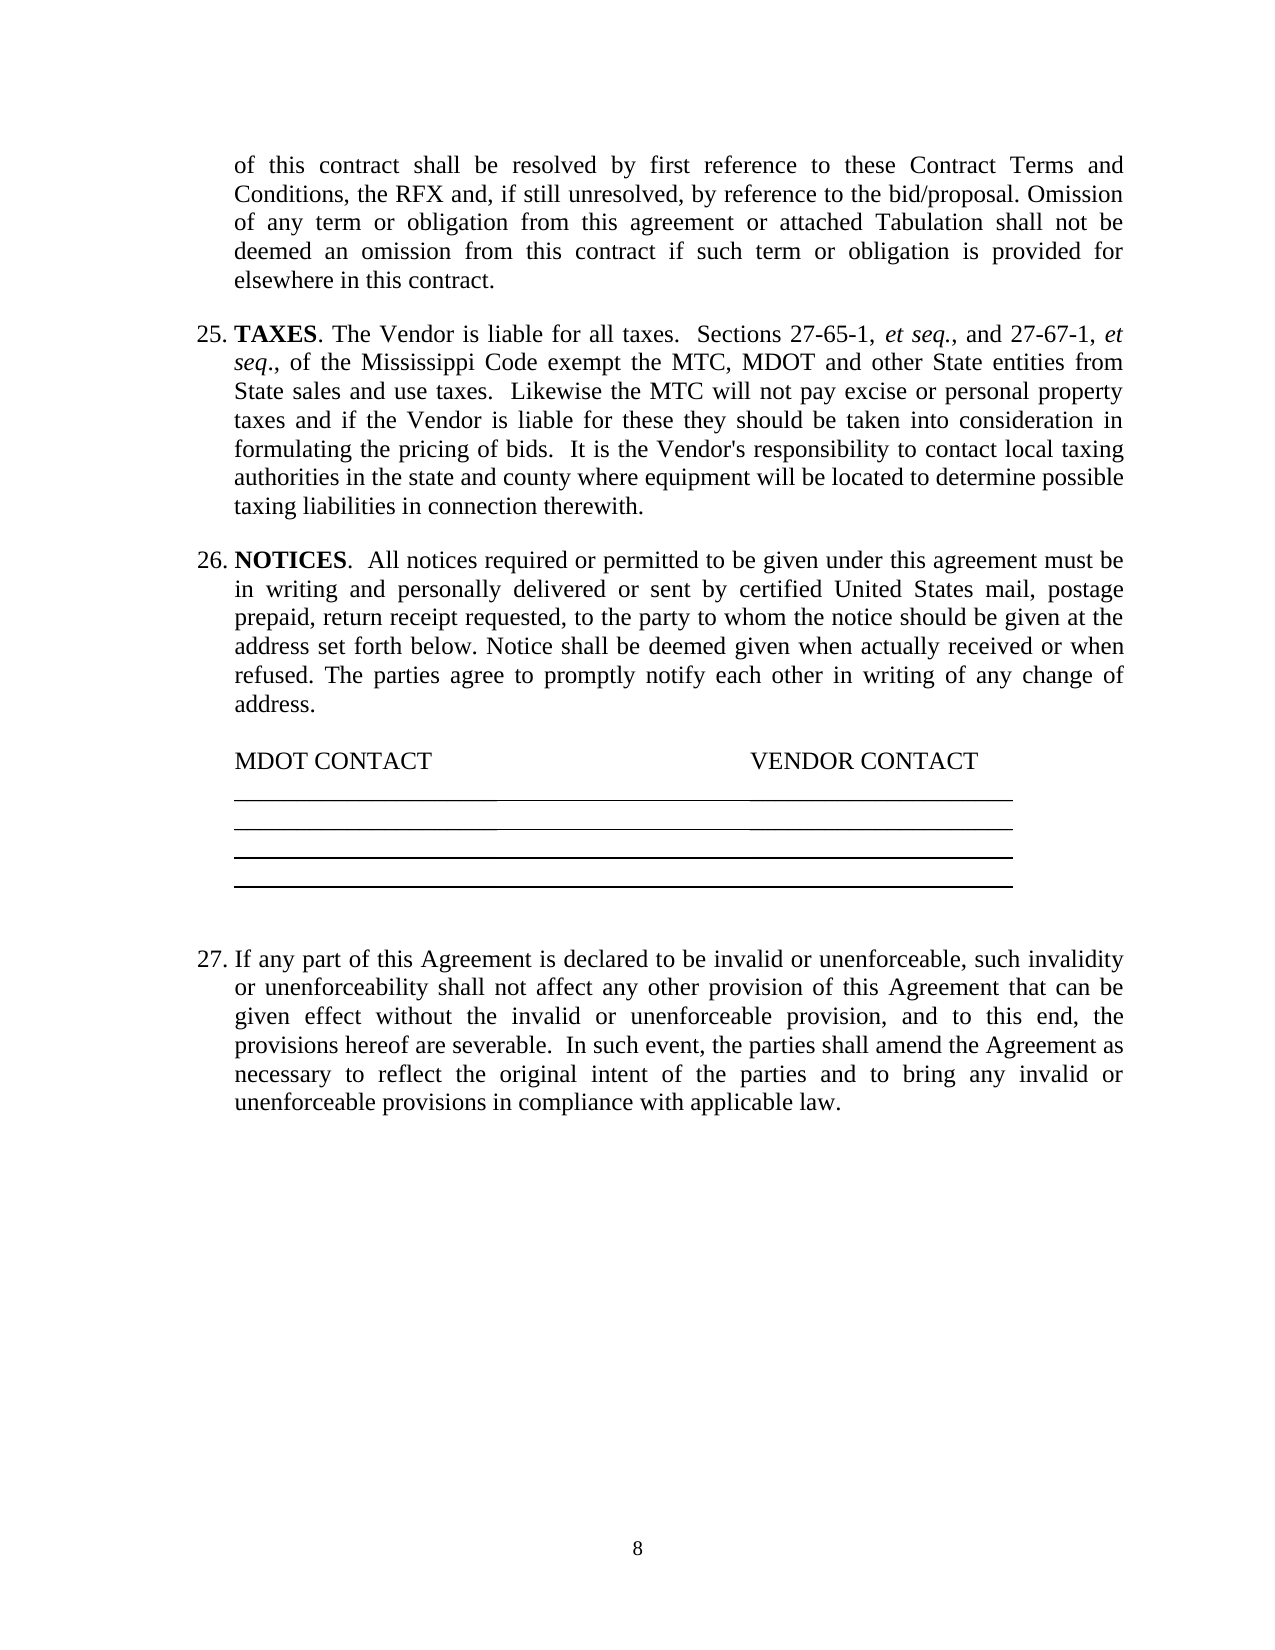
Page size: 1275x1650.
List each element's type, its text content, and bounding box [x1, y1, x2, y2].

list If any part of this Agreement is declared to be invalid or unenforceable, such invalidity or unenforceability shall not affect any other provision of this Agreement that can be given effect without the invalid or unenforceable provision, and to this end, the provisions hereof are severable. In such event, the parties shall amend the Agreement as necessary to reflect the original intent of the parties and to bring any invalid or unenforceable provisions in compliance with applicable law. [197, 944, 1125, 1116]
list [196, 150, 1125, 294]
list NOTICES. All notices required or permitted to be given under this agreement must be in writing and personally delivered or sent by certified United States mail, postage prepaid, return receipt requested, to the party to whom the notice should be given at the address set forth below. Notice shall be deemed given when actually received or when refused. The parties agree to promptly notify each other in writing of any change of address. [197, 545, 1125, 717]
list TAXES. The Vendor is liable for all taxes. Sections 27-65-1, et seq., and 27-67-1, et seq., of the Mississippi Code exempt the MTC, MDOT and other State entities from State sales and use taxes. Likewise the MTC will not pay excise or personal property taxes and if the Vendor is liable for these they should be taken into consideration in formulating the pricing of bids. It is the Vendor's responsibility to contact local taxing authorities in the state and county where equipment will be located to determine possible taxing liabilities in connection therewith. [196, 319, 1125, 520]
list _____________________ _____________________ [234, 775, 1125, 804]
list _____________________ _____________________ [234, 804, 1125, 832]
list _____________________ _____________________ [234, 832, 1125, 861]
list _____________________ _____________________ [234, 861, 1125, 890]
list MDOT CONTACT VENDOR CONTACT [234, 746, 1125, 775]
